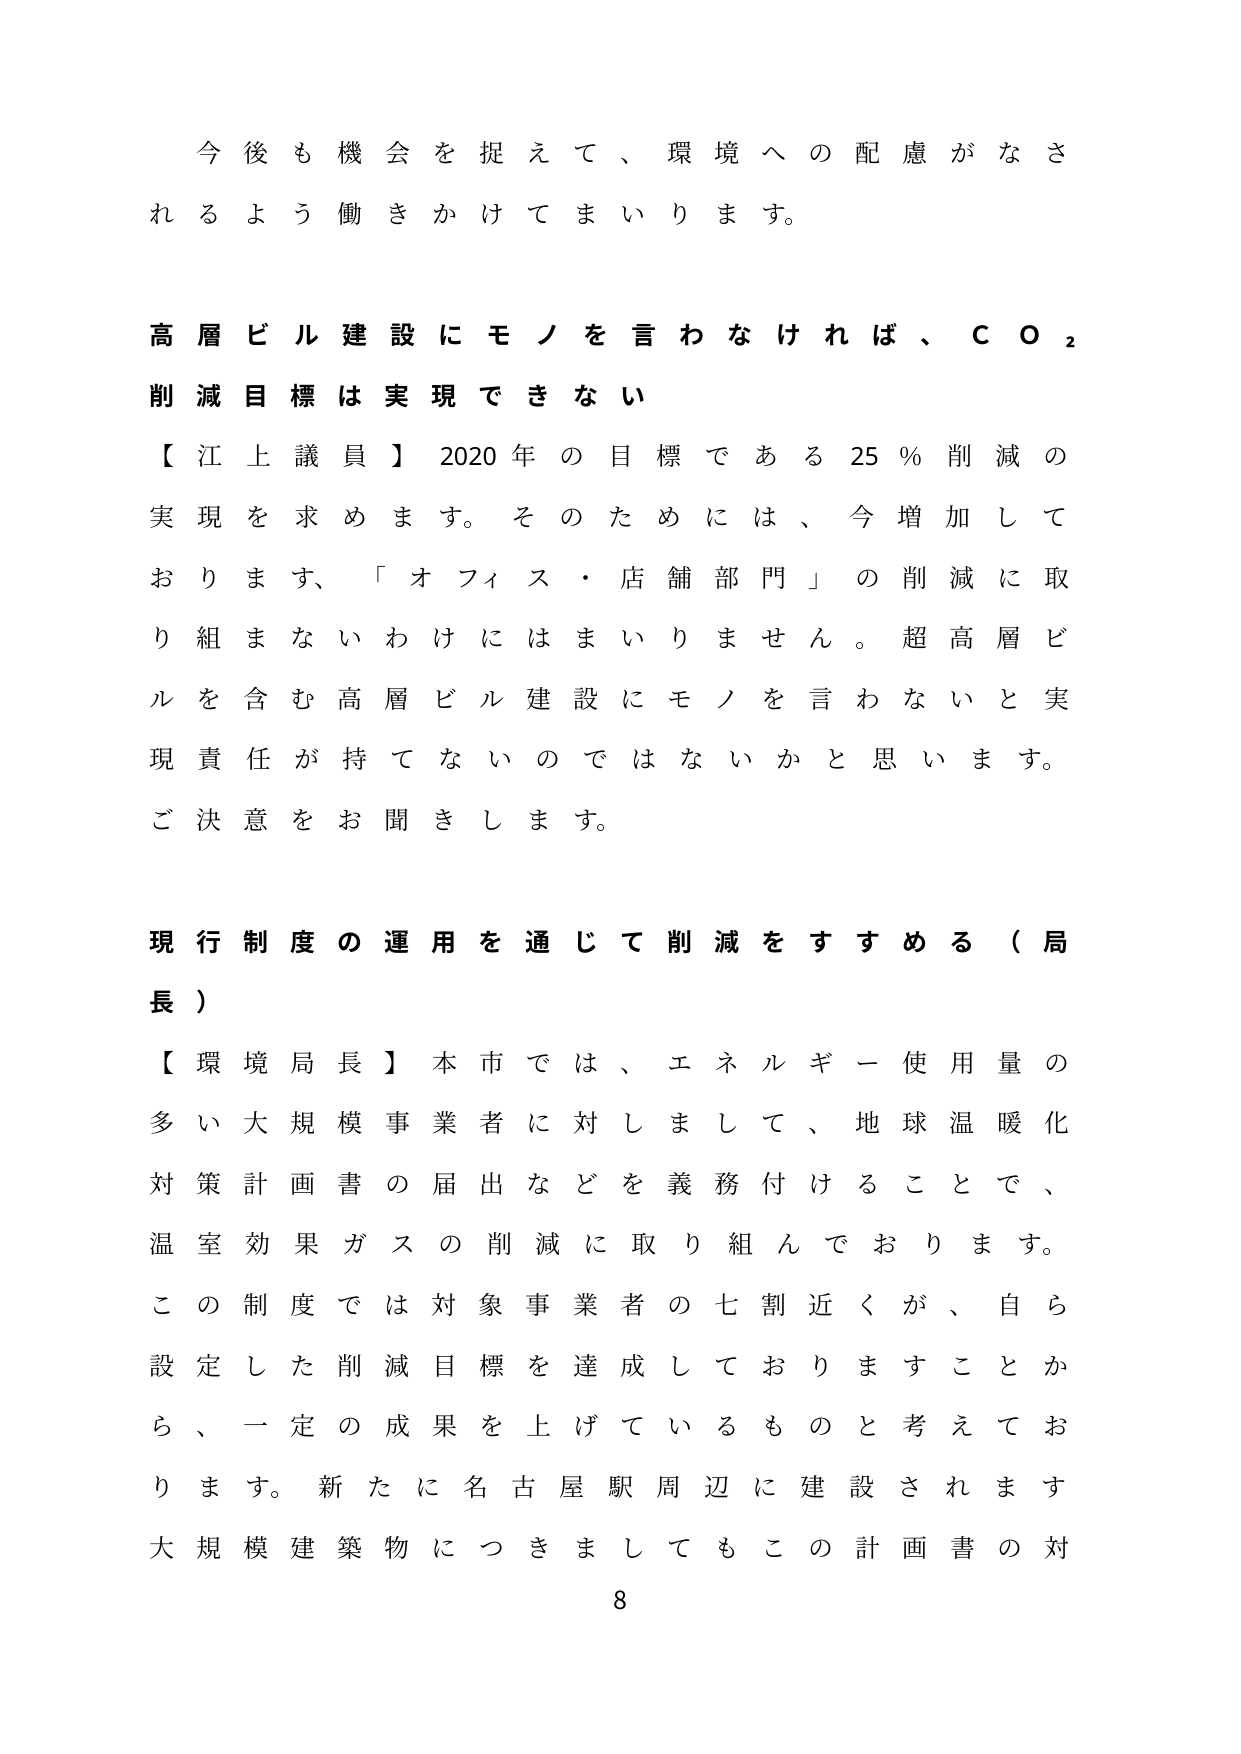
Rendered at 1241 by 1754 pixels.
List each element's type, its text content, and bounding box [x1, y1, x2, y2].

text 現行制度の運用を通じて削減をすすめる（局長） [149, 910, 1091, 1031]
text 高層ビル建設にモノを言わなければ、ＣＯ₂削減目標は実現できない [149, 303, 1091, 425]
text 今後も機会を捉えて、環境への配慮がなされるよう働きかけてまいります。 [149, 122, 1091, 243]
text 【江上議員】2020年の目標である25％削減の実現を求めます。そのためには、今増加しております、「オフィス・店舗部門」の削減に取り組まないわけにはまいりません。超高層ビルを含む高層ビル建設にモノを言わないと実現責任が持てないのではないかと思います。ご決意をお聞きします。 [149, 425, 1091, 849]
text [149, 1031, 1091, 1577]
